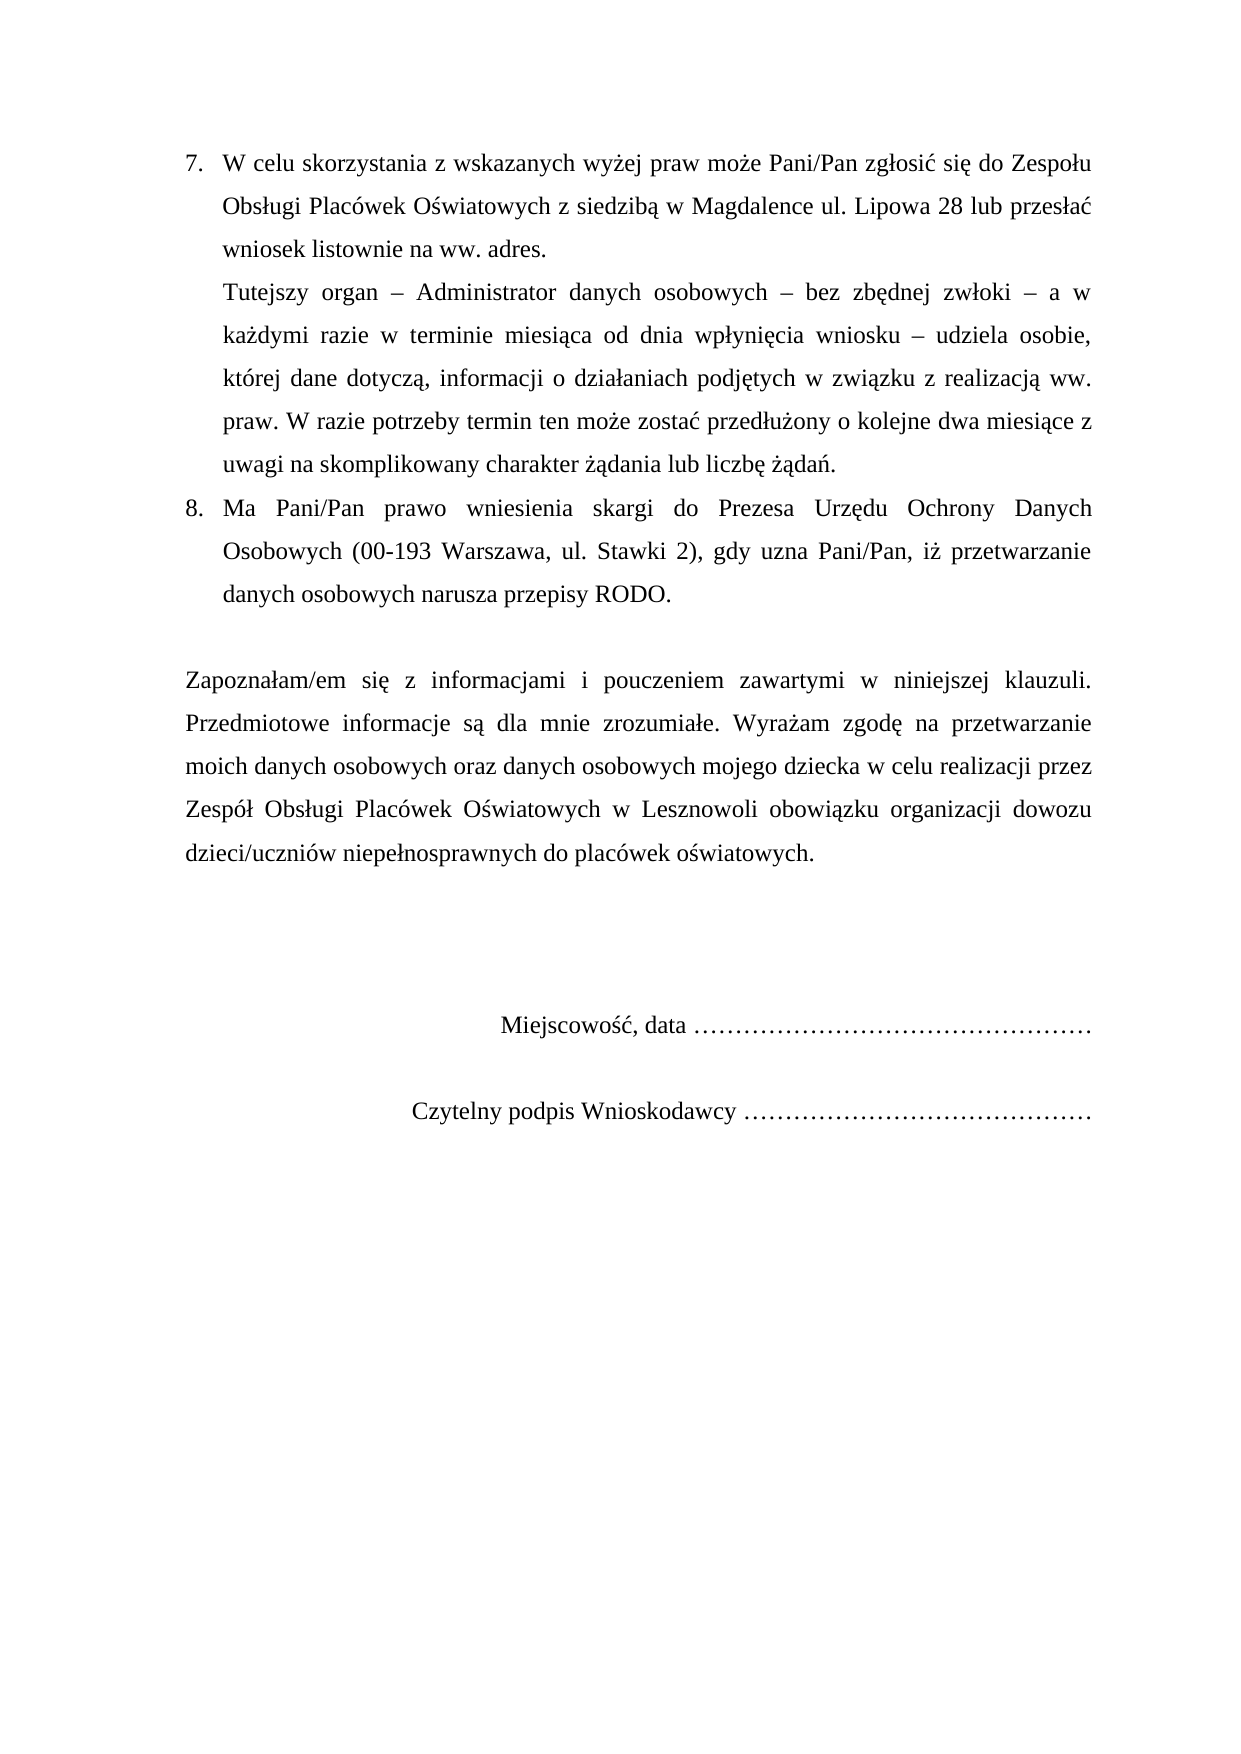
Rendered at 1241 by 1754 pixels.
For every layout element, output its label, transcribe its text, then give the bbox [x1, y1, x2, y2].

text Czytelny podpis Wnioskodawcy …………………………………… [185, 1096, 1093, 1125]
list W celu skorzystania z wskazanych wyżej praw może Pani/Pan zgłosić się do Zespołu Obsługi Placówek Oświatowych z siedzibą w Magdalence ul. Lipowa 28 lub przesłać wniosek listownie na ww. adres. [185, 148, 1093, 263]
list Ma Pani/Pan prawo wniesienia skargi do Prezesa Urzędu Ochrony Danych Osobowych (00-193 Warszawa, ul. Stawki 2), gdy uzna Pani/Pan, iż przetwarzanie danych osobowych narusza przepisy RODO. [185, 493, 1093, 608]
text Zapoznałam/em się z informacjami i pouczeniem zawartymi w niniejszej klauzuli. Przedmiotowe informacje są dla mnie zrozumiałe. Wyrażam zgodę na przetwarzanie moich danych osobowych oraz danych osobowych mojego dziecka w celu realizacji przez Zespół Obsługi Placówek Oświatowych w Lesznowoli obowiązku organizacji dowozu dzieci/uczniów niepełnosprawnych do placówek oświatowych. [185, 665, 1093, 866]
list Tutejszy organ – Administrator danych osobowych – bez zbędnej zwłoki – a w każdymi razie w terminie miesiąca od dnia wpłynięcia wniosku – udziela osobie, której dane dotyczą, informacji o działaniach podjętych w związku z realizacją ww. praw. W razie potrzeby termin ten może zostać przedłużony o kolejne dwa miesiące z uwagi na skomplikowany charakter żądania lub liczbę żądań. [223, 277, 1093, 478]
text Miejscowość, data ………………………………………… [185, 1010, 1093, 1039]
